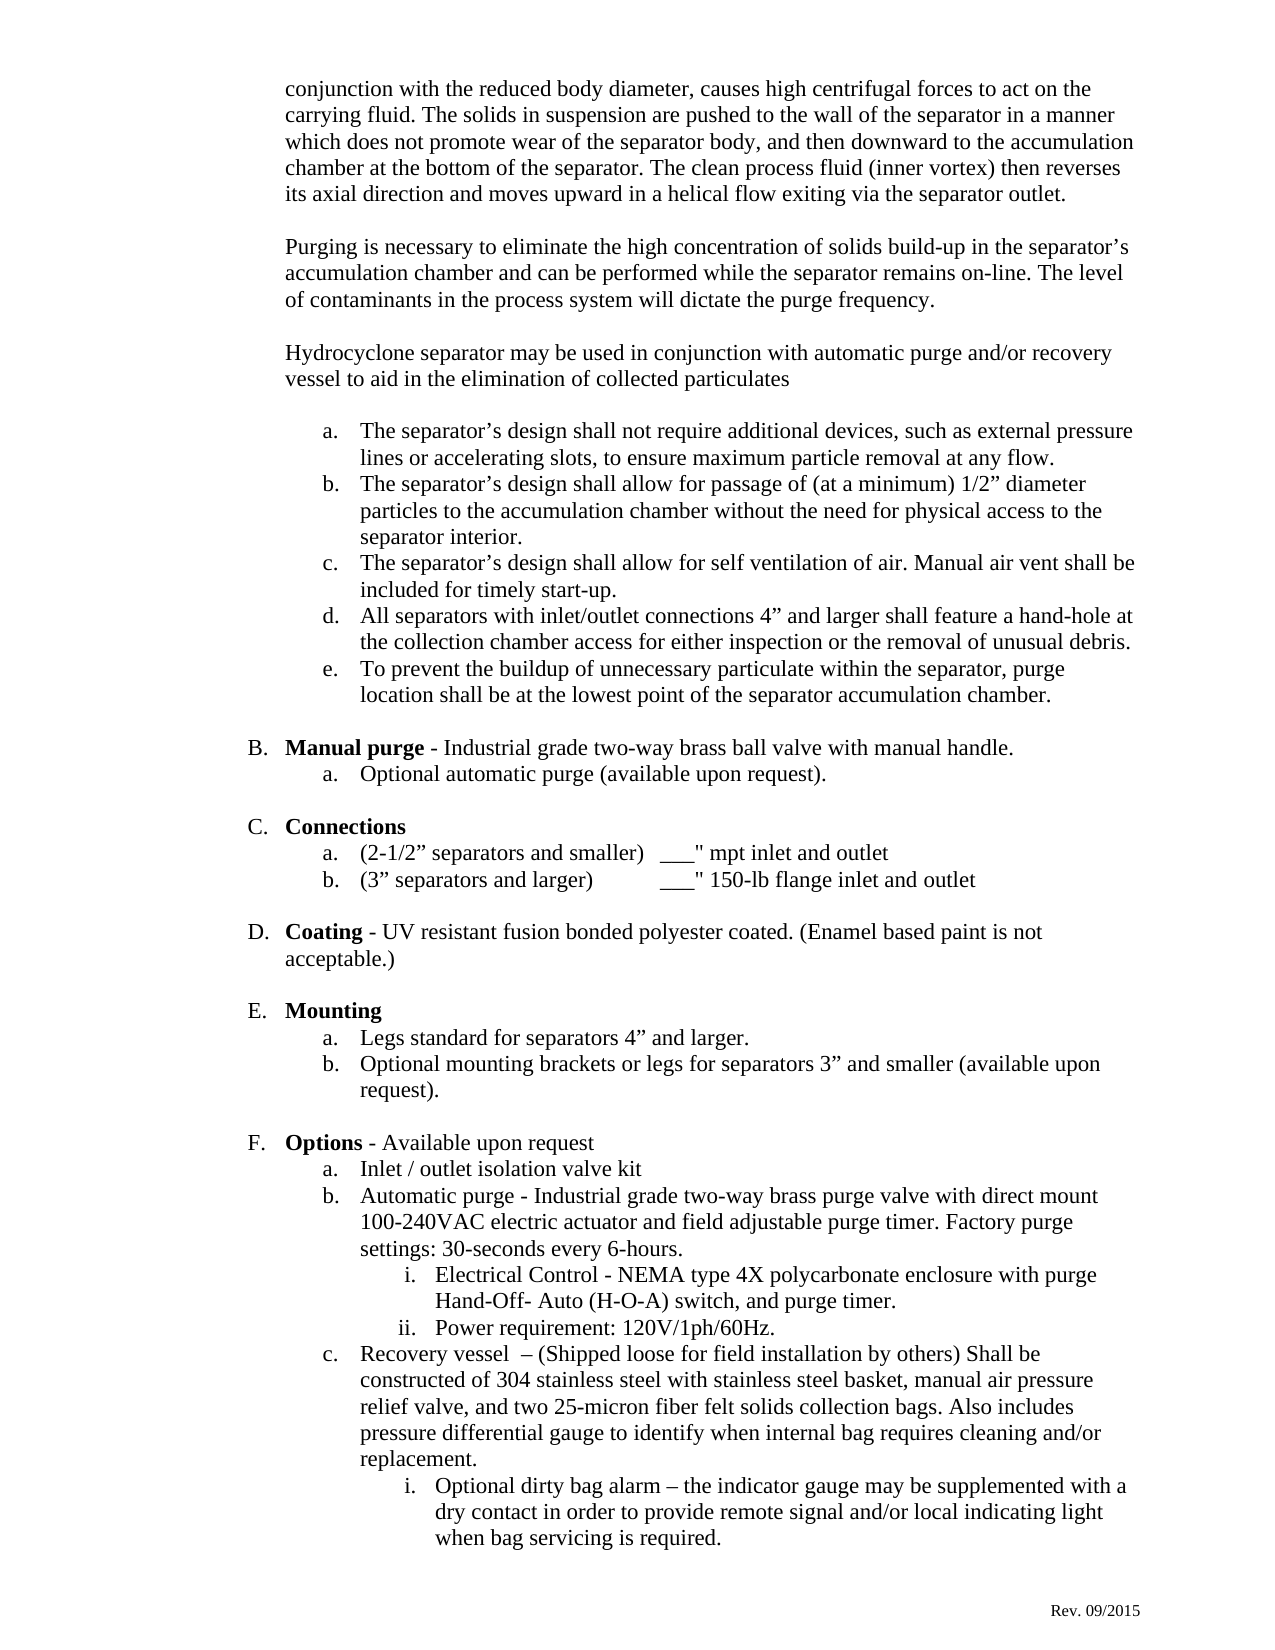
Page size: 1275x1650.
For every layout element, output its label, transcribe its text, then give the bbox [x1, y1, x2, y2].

list Recovery vessel – (Shipped loose for field installation by others) Shall be constructed of 304 stainless steel with stainless steel basket, manual air pressure relief valve, and two 25-micron fiber felt solids collection bags. Also includes pressure differential gauge to identify when internal bag requires cleaning and/or replacement. [322, 1340, 1140, 1472]
list Mounting [247, 997, 1140, 1024]
list (3” separators and larger) ___" 150-lb flange inlet and outlet [322, 866, 1140, 892]
list Purging is necessary to eliminate the high concentration of solids build-up in the separator’s accumulation chamber and can be performed while the separator remains on-line. The level of contaminants in the process system will dictate the purge frequency. [285, 233, 1140, 312]
list Optional mounting brackets or legs for separators 3” and smaller (available upon request). [322, 1050, 1140, 1103]
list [247, 75, 1140, 207]
list Coating - UV resistant fusion bonded polyester coated. (Enamel based paint is not acceptable.) [247, 918, 1140, 971]
list The separator’s design shall allow for passage of (at a minimum) 1/2” diameter particles to the accumulation chamber without the need for physical access to the separator interior. [322, 470, 1140, 549]
list Connections [247, 813, 1140, 839]
list Options - Available upon request [247, 1129, 1140, 1156]
list The separator’s design shall not require additional devices, such as external pressure lines or accelerating slots, to ensure maximum particle removal at any flow. [322, 418, 1140, 470]
list Optional automatic purge (available upon request). [322, 760, 1140, 787]
list Inlet / outlet isolation valve kit [322, 1156, 1140, 1182]
list Automatic purge - Industrial grade two-way brass purge valve with direct mount 100-240VAC electric actuator and field adjustable purge timer. Factory purge settings: 30-seconds every 6-hours. [322, 1182, 1140, 1261]
list (2-1/2” separators and smaller) ___" mpt inlet and outlet [322, 839, 1140, 866]
list Legs standard for separators 4” and larger. [322, 1024, 1140, 1050]
list Electrical Control - NEMA type 4X polycarbonate enclosure with purge Hand-Off- Auto (H-O-A) switch, and purge timer. [416, 1261, 1140, 1314]
list Manual purge - Industrial grade two-way brass ball valve with manual handle. [247, 734, 1140, 760]
list All separators with inlet/outlet connections 4” and larger shall feature a hand-hole at the collection chamber access for either inspection or the removal of unusual debris. [322, 602, 1140, 655]
list Optional dirty bag alarm – the indicator gauge may be supplemented with a dry contact in order to provide remote signal and/or local indicating light when bag servicing is required. [416, 1472, 1140, 1551]
list Power requirement: 120V/1ph/60Hz. [416, 1314, 1140, 1340]
list To prevent the buildup of unnecessary particulate within the separator, purge location shall be at the lowest point of the separator accumulation chamber. [322, 655, 1140, 707]
list Hydrocyclone separator may be used in conjunction with automatic purge and/or recovery vessel to aid in the elimination of collected particulates [285, 338, 1140, 391]
list The separator’s design shall allow for self ventilation of air. Manual air vent shall be included for timely start-up. [322, 549, 1140, 602]
